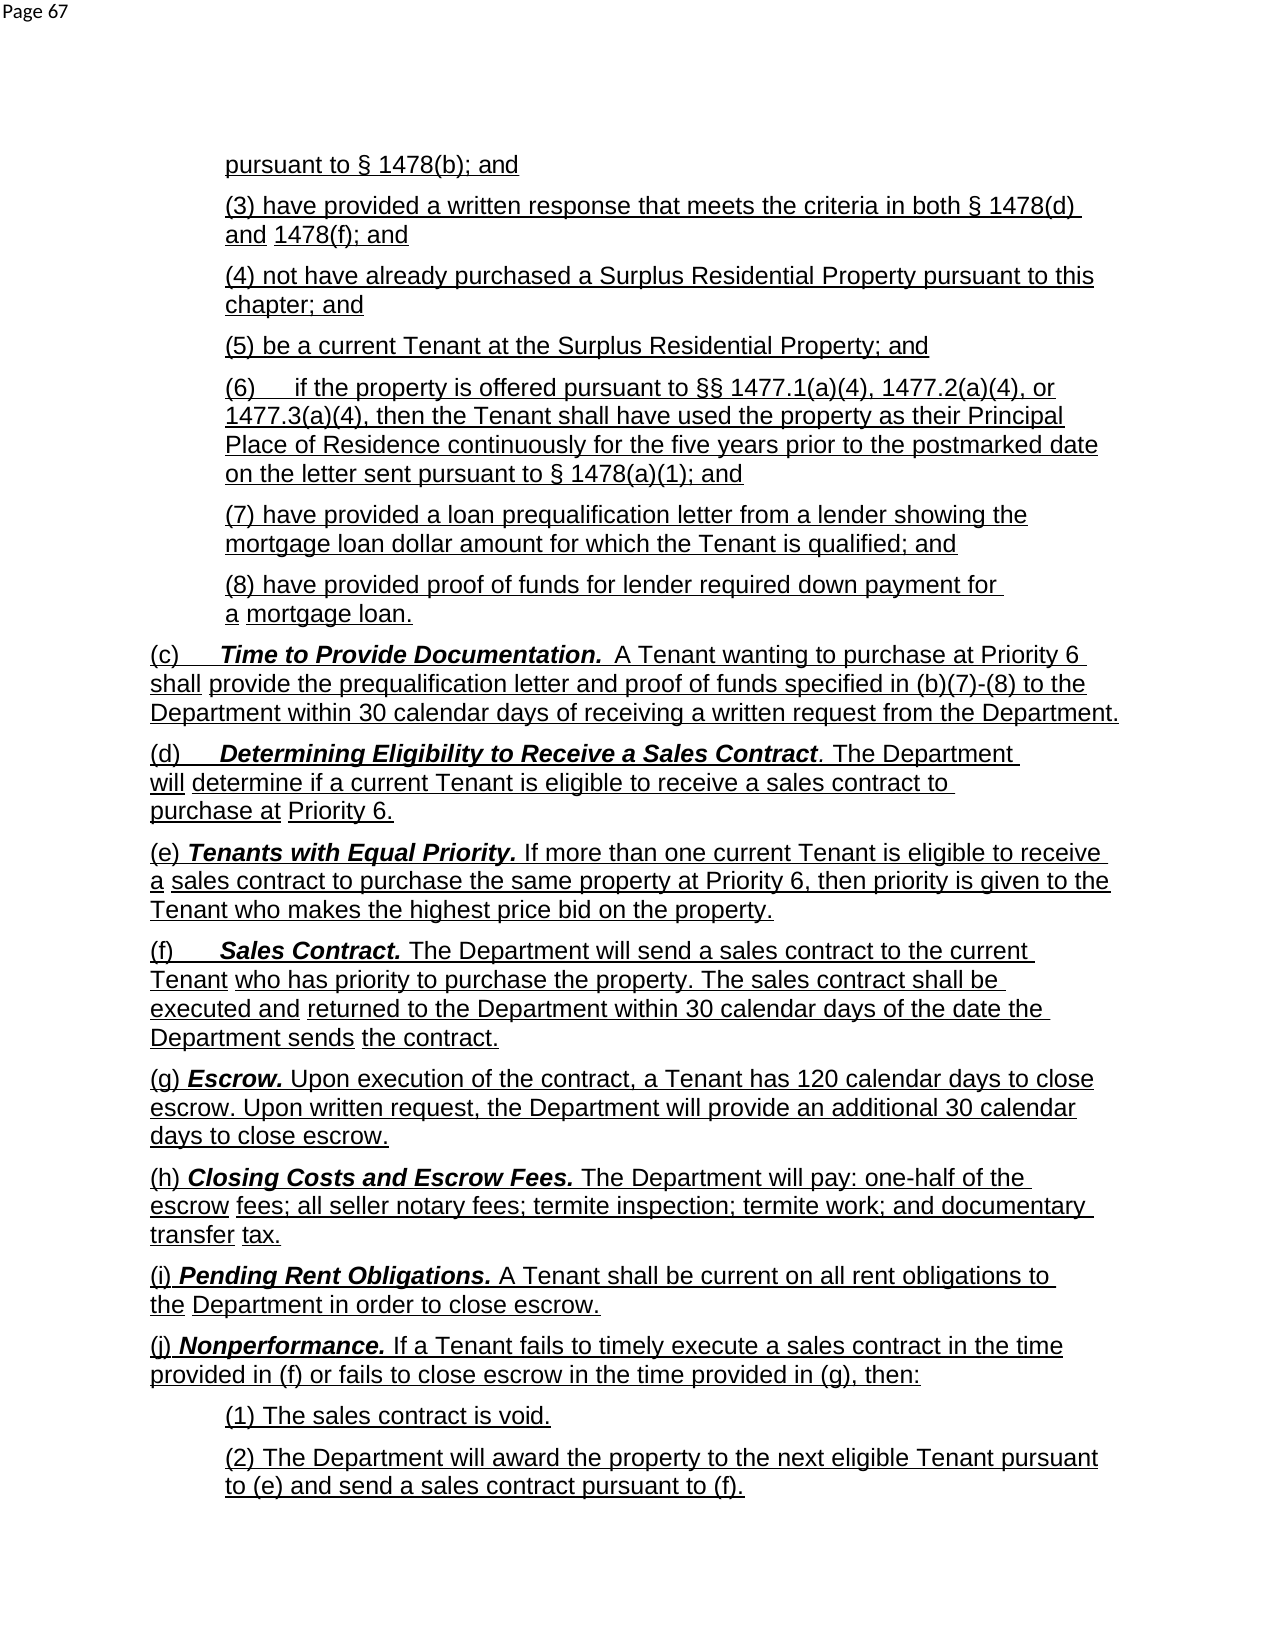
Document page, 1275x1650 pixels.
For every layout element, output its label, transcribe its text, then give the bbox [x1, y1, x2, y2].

list Closing Costs and Escrow Fees. The Department will pay: one-half of the escrow fees; all seller notary fees; termite inspection; termite work; and documentary transfer tax. [150, 1163, 1111, 1249]
list if the property is offered pursuant to §§ 1477.1(a)(4), 1477.2(a)(4), or 1477.3(a)(4), then the Tenant shall have used the property as their Principal Place of Residence continuously for the five years prior to the postmarked date on the letter sent pursuant to § 1478(a)(1); and [225, 372, 1098, 455]
list The Department will award the property to the next eligible Tenant pursuant to (e) and send a sales contract pursuant to (f). [225, 1443, 1098, 1468]
list The sales contract is void. [225, 1401, 1135, 1430]
list Tenants with Equal Priority. If more than one current Tenant is eligible to receive a sales contract to purchase the same property at Priority 6, then priority is given to the Tenant who makes the highest price bid on the property. [150, 838, 1122, 924]
list Sales Contract. The Department will send a sales contract to the current Tenant who has priority to purchase the property. The sales contract shall be executed and returned to the Department within 30 calendar days of the date the Department sends the contract. [150, 936, 1097, 1051]
list have provided a loan prequalification letter from a lender showing the mortgage loan dollar amount for which the Tenant is qualified; and [225, 526, 1028, 557]
text pursuant to § 1478(b); and [225, 150, 1135, 179]
list Nonperformance. If a Tenant fails to timely execute a sales contract in the time provided in (f) or fails to close escrow in the time provided in (g), then: [150, 1331, 1063, 1389]
list Escrow. Upon execution of the contract, a Tenant has 120 calendar days to close escrow. Upon written request, the Department will provide an additional 30 calendar days to close escrow. [150, 1090, 1094, 1150]
list The Department will award the property to the next eligible Tenant pursuant to (e) and send a sales contract pursuant to (f). [225, 1469, 1098, 1500]
list have provided a written response that meets the criteria in both § 1478(d) and 1478(f); and [225, 191, 1123, 249]
list Pending Rent Obligations. A Tenant shall be current on all rent obligations to the Department in order to close escrow. [150, 1261, 1091, 1319]
list have provided proof of funds for lender required down payment for a mortgage loan. [225, 570, 1017, 627]
list Time to Provide Documentation. A Tenant wanting to purchase at Priority 6 shall provide the prequalification letter and proof of funds specified in (b)(7)-(8) to the Department within 30 calendar days of receiving a written request from the Department. [150, 640, 1119, 723]
list if the property is offered pursuant to §§ 1477.1(a)(4), 1477.2(a)(4), or 1477.3(a)(4), then the Tenant shall have used the property as their Principal Place of Residence continuously for the five years prior to the postmarked date on the letter sent pursuant to § 1478(a)(1); and [225, 456, 1098, 487]
list have provided a loan prequalification letter from a lender showing the mortgage loan dollar amount for which the Tenant is qualified; and [225, 500, 1028, 525]
list be a current Tenant at the Surplus Residential Property; and [225, 331, 1135, 360]
list not have already purchased a Surplus Residential Property pursuant to this chapter; and [225, 261, 1094, 286]
list Determining Eligibility to Receive a Sales Contract. The Department will determine if a current Tenant is eligible to receive a sales contract to purchase at Priority 6. [150, 739, 1044, 825]
list Escrow. Upon execution of the contract, a Tenant has 120 calendar days to close escrow. Upon written request, the Department will provide an additional 30 calendar days to close escrow. [150, 1064, 1094, 1089]
list not have already purchased a Surplus Residential Property pursuant to this chapter; and [225, 288, 1094, 319]
